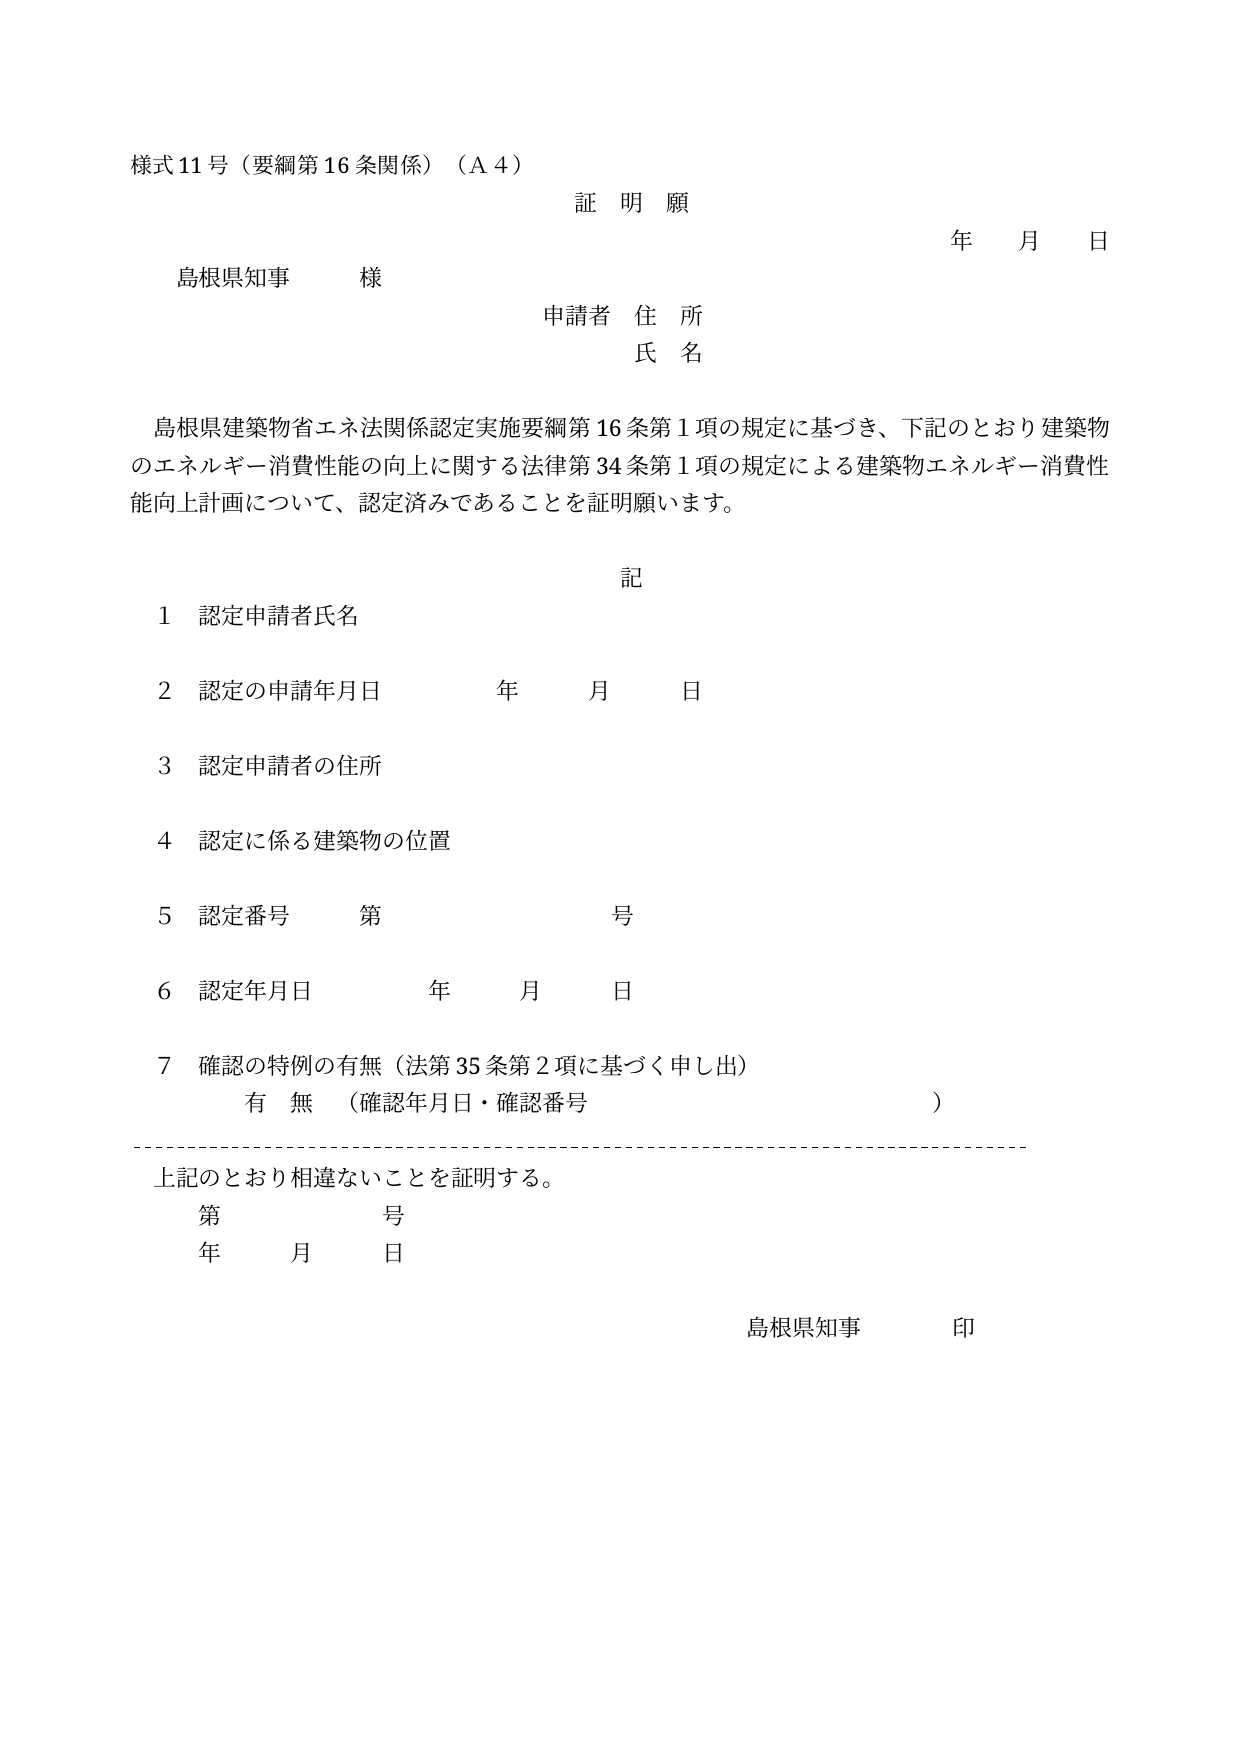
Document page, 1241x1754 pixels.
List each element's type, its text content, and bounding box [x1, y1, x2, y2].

text ７ 確認の特例の有無（法第35条第２項に基づく申し出） [130, 1046, 1110, 1083]
text 年 月 日 [130, 1233, 1110, 1271]
text 上記のとおり相違ないことを証明する。 [130, 1158, 1110, 1196]
text 島根県知事 印 [130, 1308, 1019, 1346]
text 様式11号（要綱第16条関係）（Ａ４） [130, 146, 1110, 183]
text ４ 認定に係る建築物の位置 [130, 821, 1110, 858]
text 証 明 願 [130, 183, 1110, 221]
text １ 認定申請者氏名 [130, 596, 1110, 633]
text 島根県建築物省エネ法関係認定実施要綱第16条第１項の規定に基づき、下記のとおり建築物のエネルギー消費性能の向上に関する法律第34条第１項の規定による建築物エネルギー消費性能向上計画について、認定済みであることを証明願います。 [130, 408, 1110, 521]
text ６ 認定年月日 年 月 日 [130, 971, 1110, 1008]
text ５ 認定番号 第 号 [130, 896, 1110, 933]
text ２ 認定の申請年月日 年 月 日 [130, 671, 1110, 708]
text ３ 認定申請者の住所 [130, 746, 1110, 783]
text 年 月 日 [130, 221, 1110, 258]
text 有 無 （確認年月日・確認番号 ） [130, 1083, 1110, 1121]
text 記 [130, 558, 1110, 596]
text 島根県知事 様 [130, 258, 1110, 296]
text 申請者 住 所 [130, 296, 1110, 333]
text 氏 名 [130, 333, 1110, 371]
text 第 号 [130, 1196, 1110, 1233]
